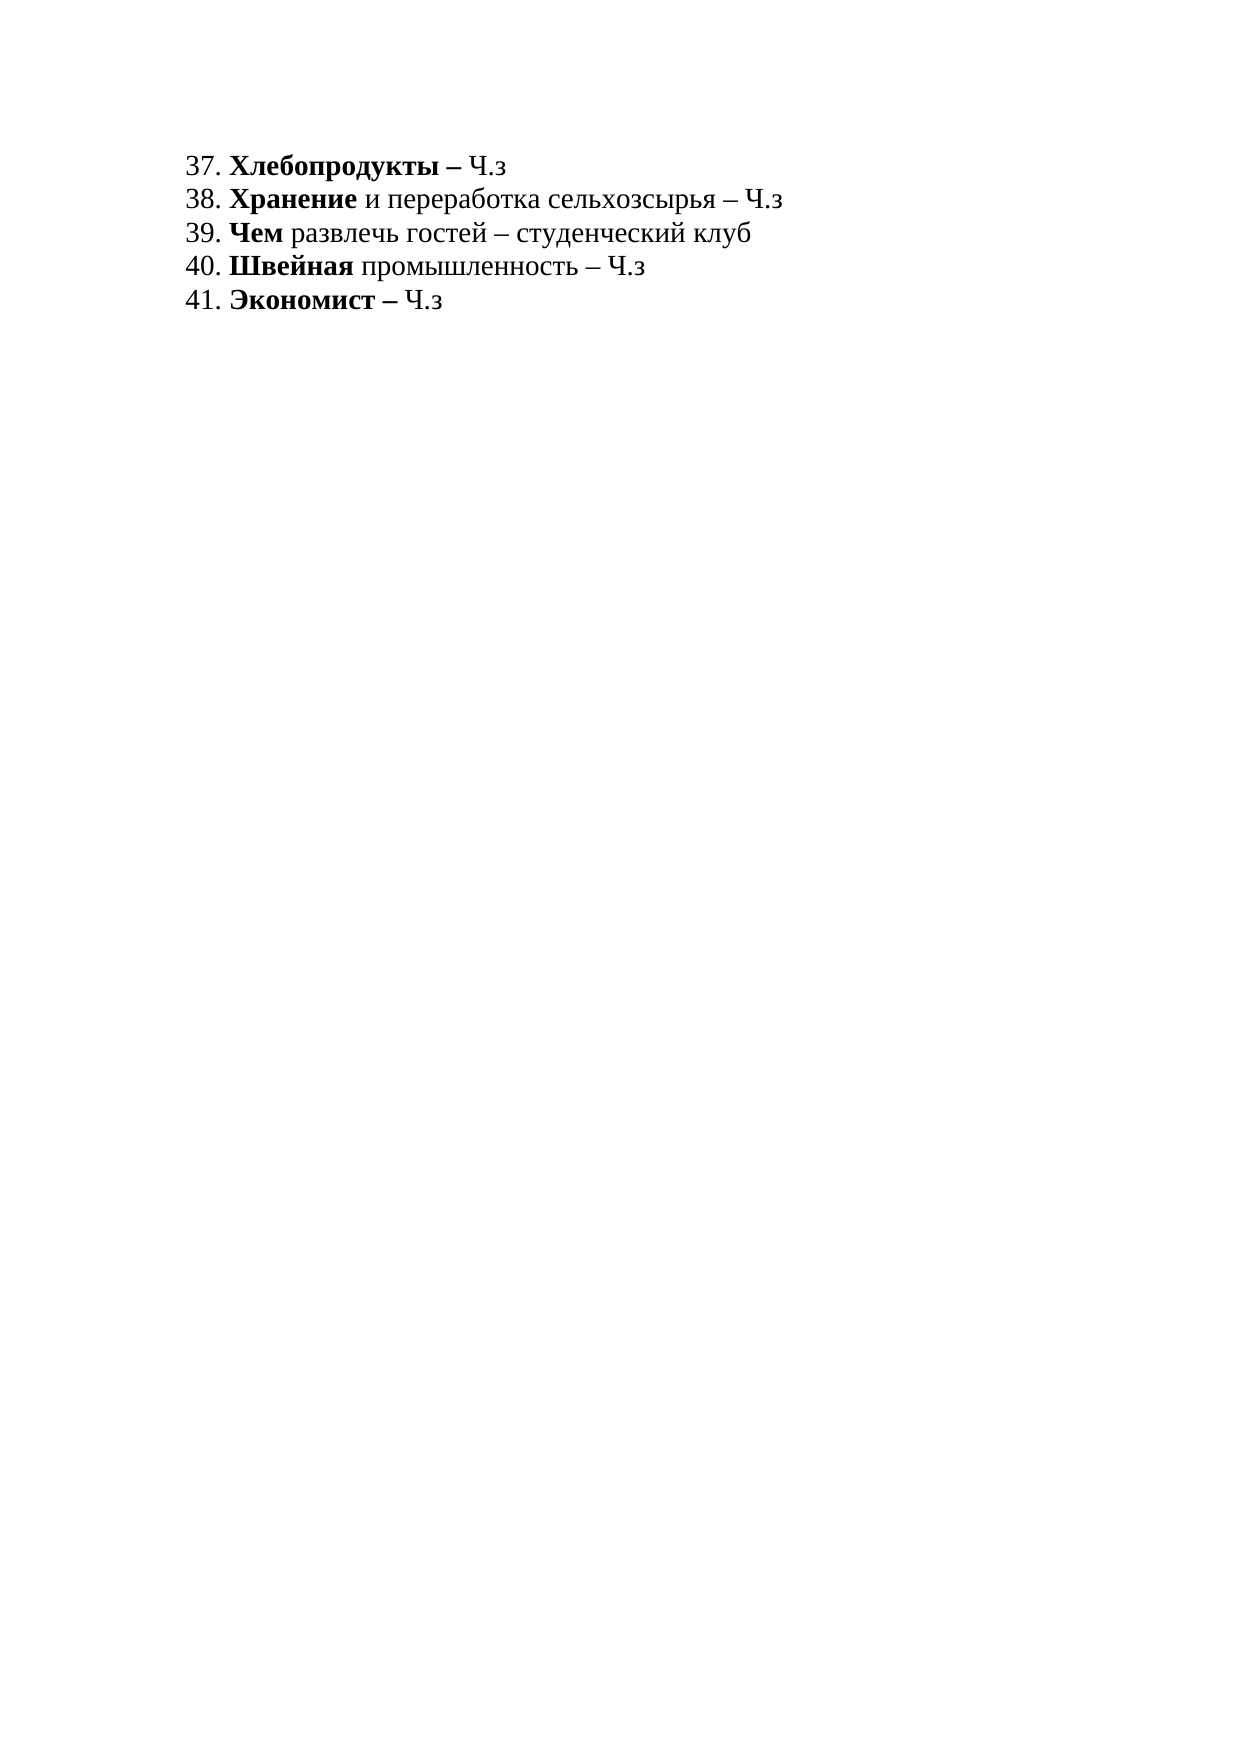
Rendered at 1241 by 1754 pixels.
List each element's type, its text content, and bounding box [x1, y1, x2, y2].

text 37. Хлебопродукты – Ч.з [185, 148, 1092, 181]
text 38. Хранение и переработка сельхозсырья – Ч.з [185, 181, 1092, 215]
text 40. Швейная промышленность – Ч.з [185, 248, 1092, 282]
text 41. Экономист – Ч.з [185, 282, 1092, 315]
text 39. Чем развлечь гостей – студенческий клуб [185, 215, 1092, 248]
